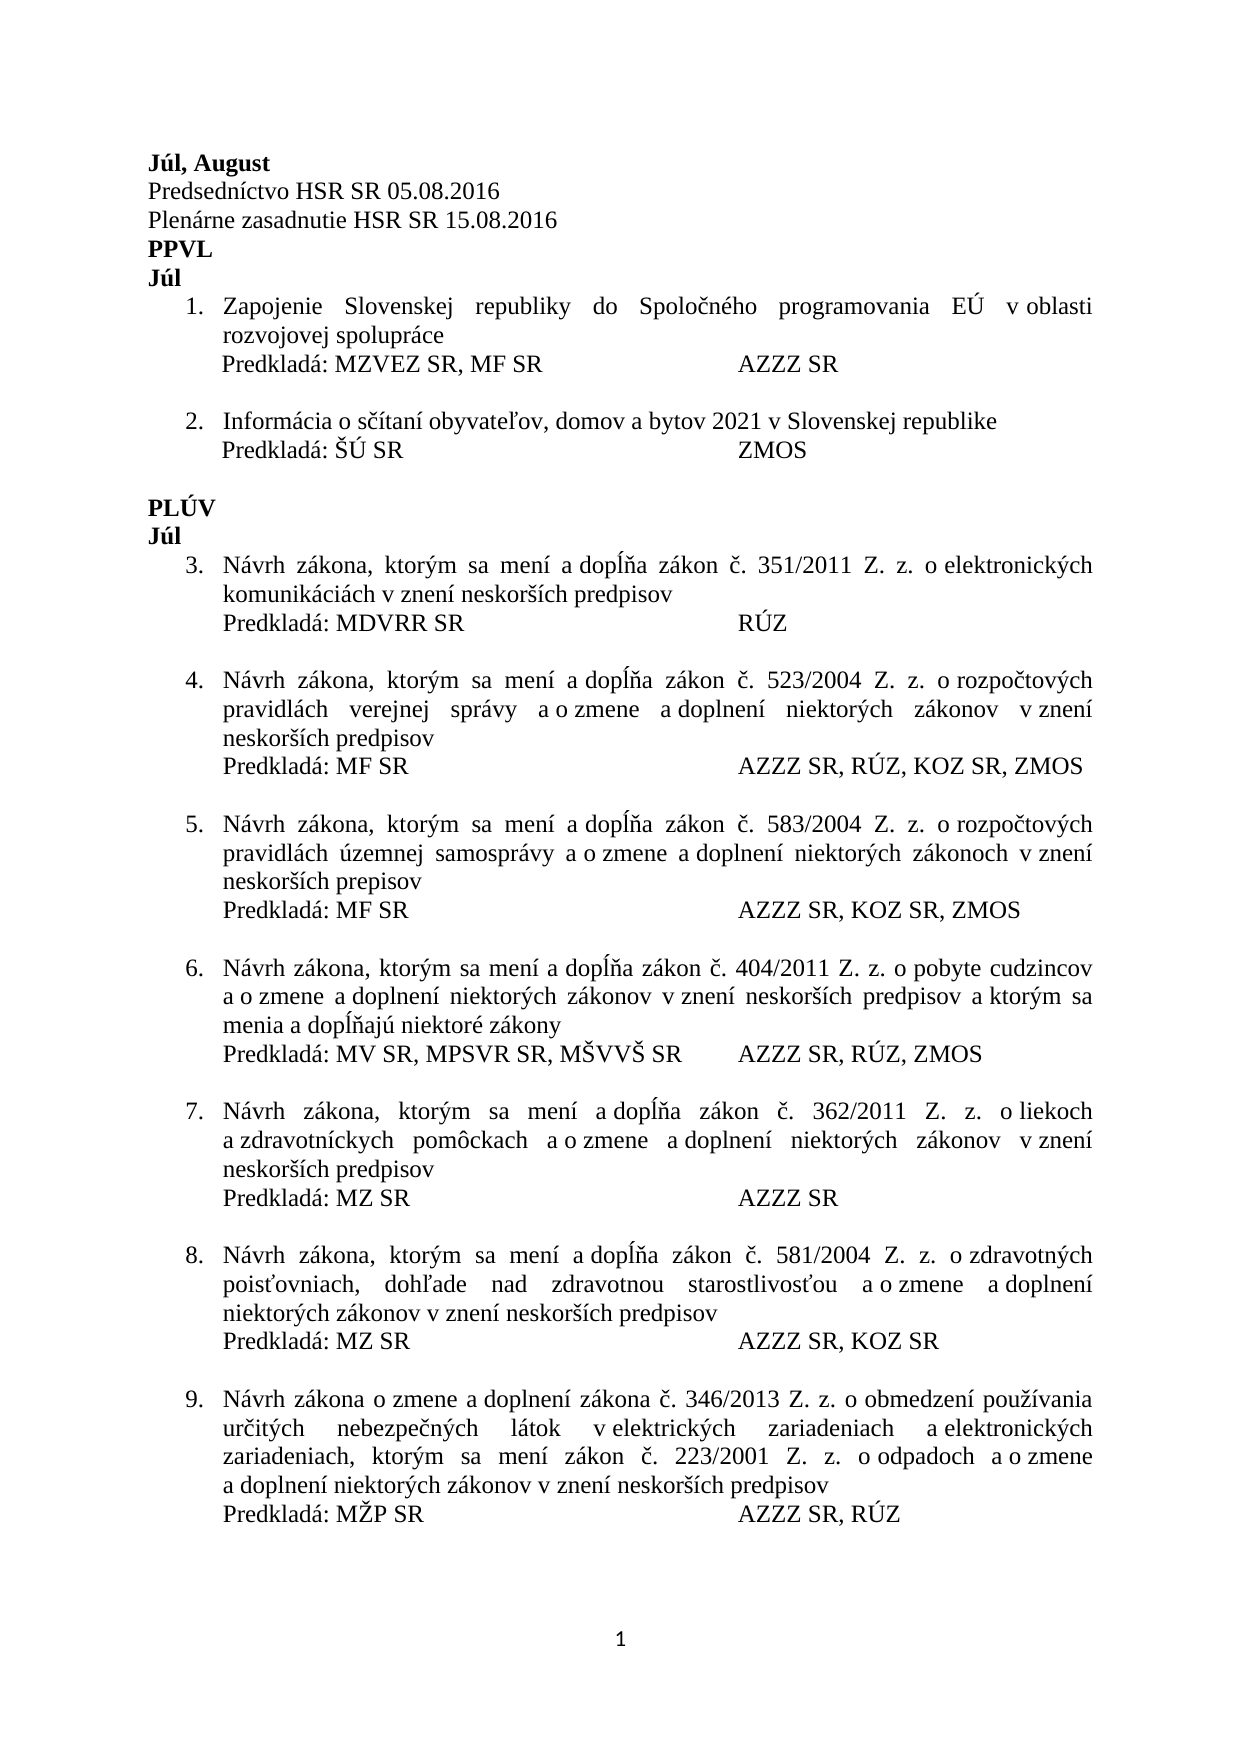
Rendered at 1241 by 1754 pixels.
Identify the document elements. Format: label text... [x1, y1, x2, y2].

text Predsedníctvo HSR SR 05.08.2016 [148, 176, 1093, 205]
text Predkladá: MZVEZ SR, MF SR AZZZ SR [148, 349, 1093, 378]
list Predkladá: MF SR AZZZ SR, RÚZ, KOZ SR, ZMOS [223, 751, 1093, 780]
list Predkladá: MV SR, MPSVR SR, MŠVVŠ SR AZZZ SR, RÚZ, ZMOS [223, 1039, 1093, 1096]
list Predkladá: MDVRR SR RÚZ [223, 608, 1093, 636]
text Júl, August [148, 148, 1093, 176]
text Júl [148, 521, 1093, 550]
list Predkladá: MZ SR AZZZ SR, KOZ SR [223, 1326, 1093, 1355]
list Návrh zákona, ktorým sa mení a dopĺňa zákon č. 583/2004 Z. z. o rozpočtových pravidlách územnej samosprávy a o zmene a doplnení niektorých zákonoch v znení neskorších prepisov [185, 809, 1093, 895]
list Informácia o sčítaní obyvateľov, domov a bytov 2021 v Slovenskej republike [185, 406, 1093, 435]
list Návrh zákona, ktorým sa mení a dopĺňa zákon č. 362/2011 Z. z. o liekoch a zdravotníckych pomôckach a o zmene a doplnení niektorých zákonov v znení neskorších predpisov [185, 1096, 1093, 1183]
list Návrh zákona o zmene a doplnení zákona č. 346/2013 Z. z. o obmedzení používania určitých nebezpečných látok v elektrických zariadeniach a elektronických zariadeniach, ktorým sa mení zákon č. 223/2001 Z. z. o odpadoch a o zmene a doplnení niektorých zákonov v znení neskorších predpisov [185, 1384, 1093, 1499]
text PLÚV [148, 493, 1093, 521]
list Návrh zákona, ktorým sa mení a dopĺňa zákon č. 523/2004 Z. z. o rozpočtových pravidlách verejnej správy a o zmene a doplnení niektorých zákonov v znení neskorších predpisov [185, 665, 1093, 751]
text Predkladá: ŠÚ SR ZMOS [148, 435, 1093, 464]
list Predkladá: MZ SR AZZZ SR [223, 1183, 1093, 1211]
text Plenárne zasadnutie HSR SR 15.08.2016 [148, 205, 1093, 234]
list Návrh zákona, ktorým sa mení a dopĺňa zákon č. 404/2011 Z. z. o pobyte cudzincov a o zmene a doplnení niektorých zákonov v znení neskorších predpisov a ktorým sa menia a dopĺňajú niektoré zákony [185, 953, 1093, 1039]
text Júl [148, 263, 1093, 291]
text PPVL [148, 234, 1093, 263]
list Predkladá: MŽP SR AZZZ SR, RÚZ [223, 1499, 1093, 1528]
list Predkladá: MF SR AZZZ SR, KOZ SR, ZMOS [223, 895, 1093, 924]
list Návrh zákona, ktorým sa mení a dopĺňa zákon č. 351/2011 Z. z. o elektronických komunikáciách v znení neskorších predpisov [185, 550, 1093, 608]
list Zapojenie Slovenskej republiky do Spoločného programovania EÚ v oblasti rozvojovej spolupráce [185, 291, 1093, 349]
list Návrh zákona, ktorým sa mení a dopĺňa zákon č. 581/2004 Z. z. o zdravotných poisťovniach, dohľade nad zdravotnou starostlivosťou a o zmene a doplnení niektorých zákonov v znení neskorších predpisov [185, 1240, 1093, 1326]
